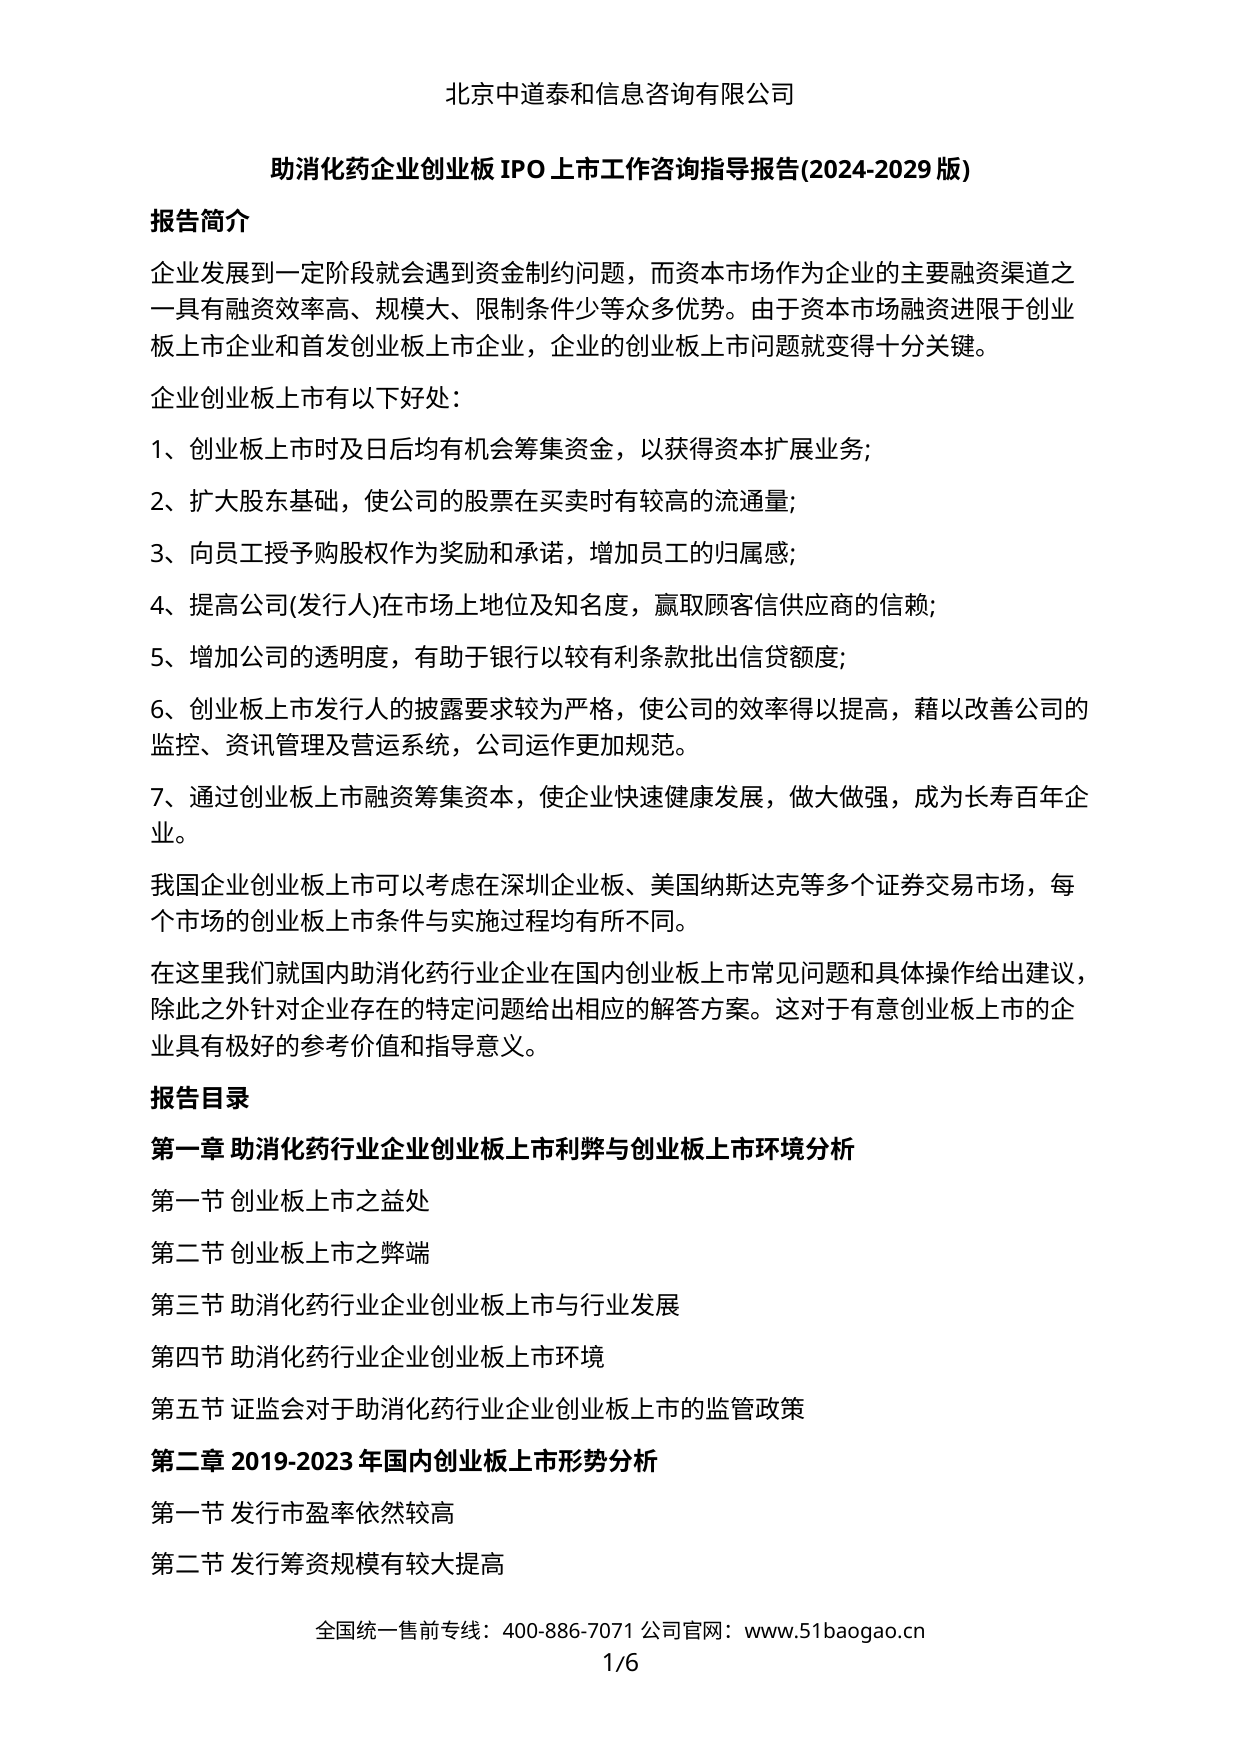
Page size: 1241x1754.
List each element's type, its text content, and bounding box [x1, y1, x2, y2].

text 第五节 证监会对于助消化药行业企业创业板上市的监管政策 [150, 1389, 1090, 1426]
text 3、向员工授予购股权作为奖励和承诺，增加员工的归属感; [150, 534, 1090, 570]
text 第二节 创业板上市之弊端 [150, 1234, 1090, 1270]
text 第三节 助消化药行业企业创业板上市与行业发展 [150, 1286, 1090, 1322]
text 4、提高公司(发行人)在市场上地位及知名度，赢取顾客信供应商的信赖; [150, 586, 1090, 622]
text 6、创业板上市发行人的披露要求较为严格，使公司的效率得以提高，藉以改善公司的监控、资讯管理及营运系统，公司运作更加规范。 [150, 689, 1090, 762]
text 第四节 助消化药行业企业创业板上市环境 [150, 1337, 1090, 1374]
text 企业创业板上市有以下好处： [150, 378, 1090, 414]
text 第一节 创业板上市之益处 [150, 1182, 1090, 1218]
text 助消化药企业创业板IPO上市工作咨询指导报告(2024-2029版) [150, 150, 1090, 186]
text 第一节 发行市盈率依然较高 [150, 1493, 1090, 1529]
text 2、扩大股东基础，使公司的股票在买卖时有较高的流通量; [150, 482, 1090, 518]
text 企业发展到一定阶段就会遇到资金制约问题，而资本市场作为企业的主要融资渠道之一具有融资效率高、规模大、限制条件少等众多优势。由于资本市场融资进限于创业板上市企业和首发创业板上市企业，企业的创业板上市问题就变得十分关键。 [150, 254, 1090, 362]
text 报告简介 [150, 202, 1090, 238]
text 5、增加公司的透明度，有助于银行以较有利条款批出信贷额度; [150, 637, 1090, 674]
text 1、创业板上市时及日后均有机会筹集资金，以获得资本扩展业务; [150, 430, 1090, 466]
text 第二章 2019-2023年国内创业板上市形势分析 [150, 1441, 1090, 1477]
text 我国企业创业板上市可以考虑在深圳企业板、美国纳斯达克等多个证券交易市场，每个市场的创业板上市条件与实施过程均有所不同。 [150, 866, 1090, 938]
text 报告目录 [150, 1078, 1090, 1114]
text 第二节 发行筹资规模有较大提高 [150, 1545, 1090, 1581]
text 第一章 助消化药行业企业创业板上市利弊与创业板上市环境分析 [150, 1130, 1090, 1166]
text 7、通过创业板上市融资筹集资本，使企业快速健康发展，做大做强，成为长寿百年企业。 [150, 777, 1090, 850]
text 在这里我们就国内助消化药行业企业在国内创业板上市常见问题和具体操作给出建议，除此之外针对企业存在的特定问题给出相应的解答方案。这对于有意创业板上市的企业具有极好的参考价值和指导意义。 [150, 954, 1090, 1062]
